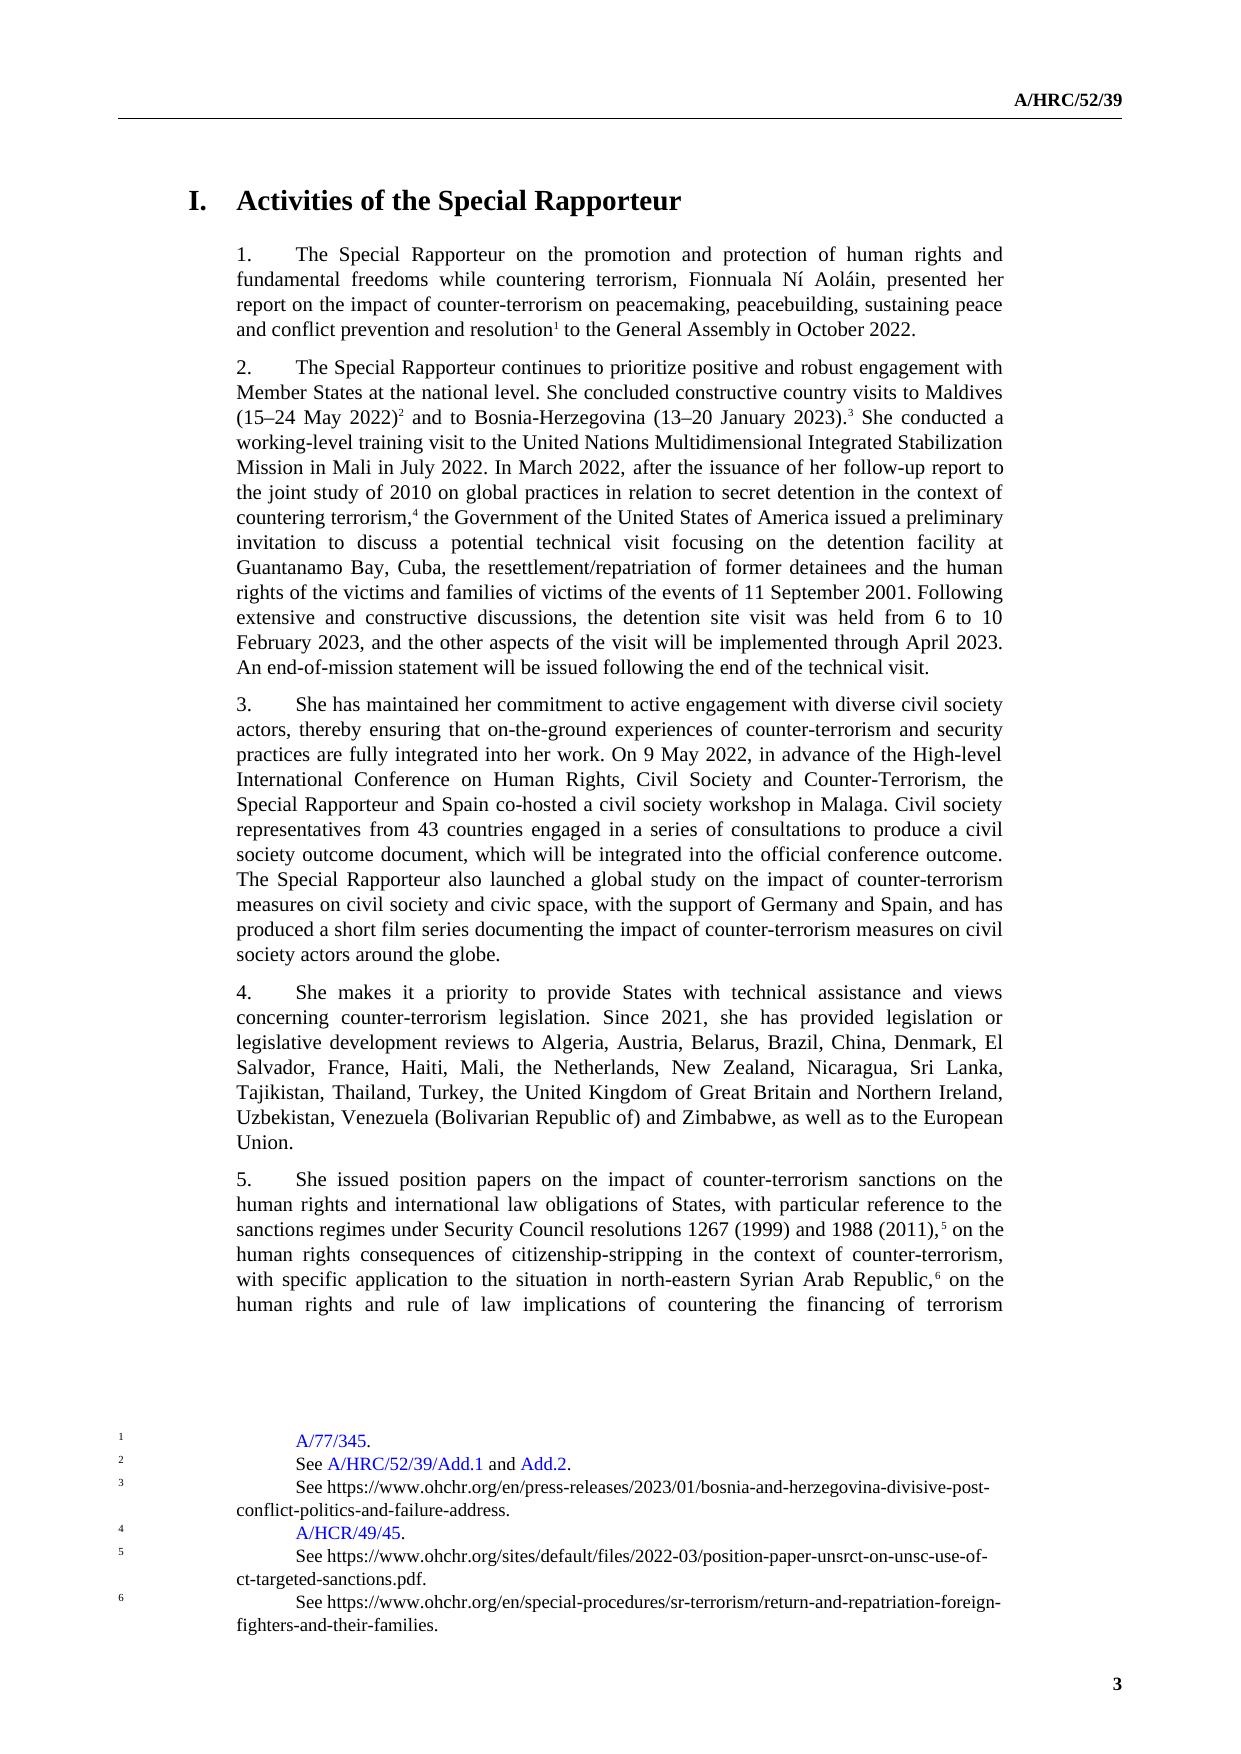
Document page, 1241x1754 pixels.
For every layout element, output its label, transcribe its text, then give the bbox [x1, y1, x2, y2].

text I. Activities of the Special Rapporteur [118, 185, 1004, 216]
text 4. She makes it a priority to provide States with technical assistance and views concerning counter-terrorism legislation. Since 2021, she has provided legislation or legislative development reviews to Algeria, Austria, Belarus, Brazil, China, Denmark, El Salvador, France, Haiti, Mali, the Netherlands, New Zealand, Nicaragua, Sri Lanka, Tajikistan, Thailand, Turkey, the United Kingdom of Great Britain and Northern Ireland, Uzbekistan, Venezuela (Bolivarian Republic of) and Zimbabwe, as well as to the European Union. [236, 979, 1004, 1154]
text 2. The Special Rapporteur continues to prioritize positive and robust engagement with Member States at the national level. She concluded constructive country visits to Maldives (15–24 May 2022) and to Bosnia-Herzegovina (13–20 January 2023). She conducted a working-level training visit to the United Nations Multidimensional Integrated Stabilization Mission in Mali in July 2022. In March 2022, after the issuance of her follow-up report to the joint study of 2010 on global practices in relation to secret detention in the context of countering terrorism, the Government of the United States of America issued a preliminary invitation to discuss a potential technical visit focusing on the detention facility at Guantanamo Bay, Cuba, the resettlement/repatriation of former detainees and the human rights of the victims and families of victims of the events of 11 September 2001. Following extensive and constructive discussions, the detention site visit was held from 6 to 10 February 2023, and the other aspects of the visit will be implemented through April 2023. An end-of-mission statement will be issued following the end of the technical visit. [236, 354, 1004, 679]
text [236, 1166, 1004, 1341]
text 1. The Special Rapporteur on the promotion and protection of human rights and fundamental freedoms while countering terrorism, Fionnuala Ní Aoláin, presented her report on the impact of counter-terrorism on peacemaking, peacebuilding, sustaining peace and conflict prevention and resolution to the General Assembly in October 2022. [236, 241, 1004, 341]
text 3. She has maintained her commitment to active engagement with diverse civil society actors, thereby ensuring that on-the-ground experiences of counter-terrorism and security practices are fully integrated into her work. On 9 May 2022, in advance of the High-level International Conference on Human Rights, Civil Society and Counter-Terrorism, the Special Rapporteur and Spain co-hosted a civil society workshop in Malaga. Civil society representatives from 43 countries engaged in a series of consultations to produce a civil society outcome document, which will be integrated into the official conference outcome. The Special Rapporteur also launched a global study on the impact of counter-terrorism measures on civil society and civic space, with the support of Germany and Spain, and has produced a short film series documenting the impact of counter-terrorism measures on civil society actors around the globe. [236, 691, 1004, 966]
